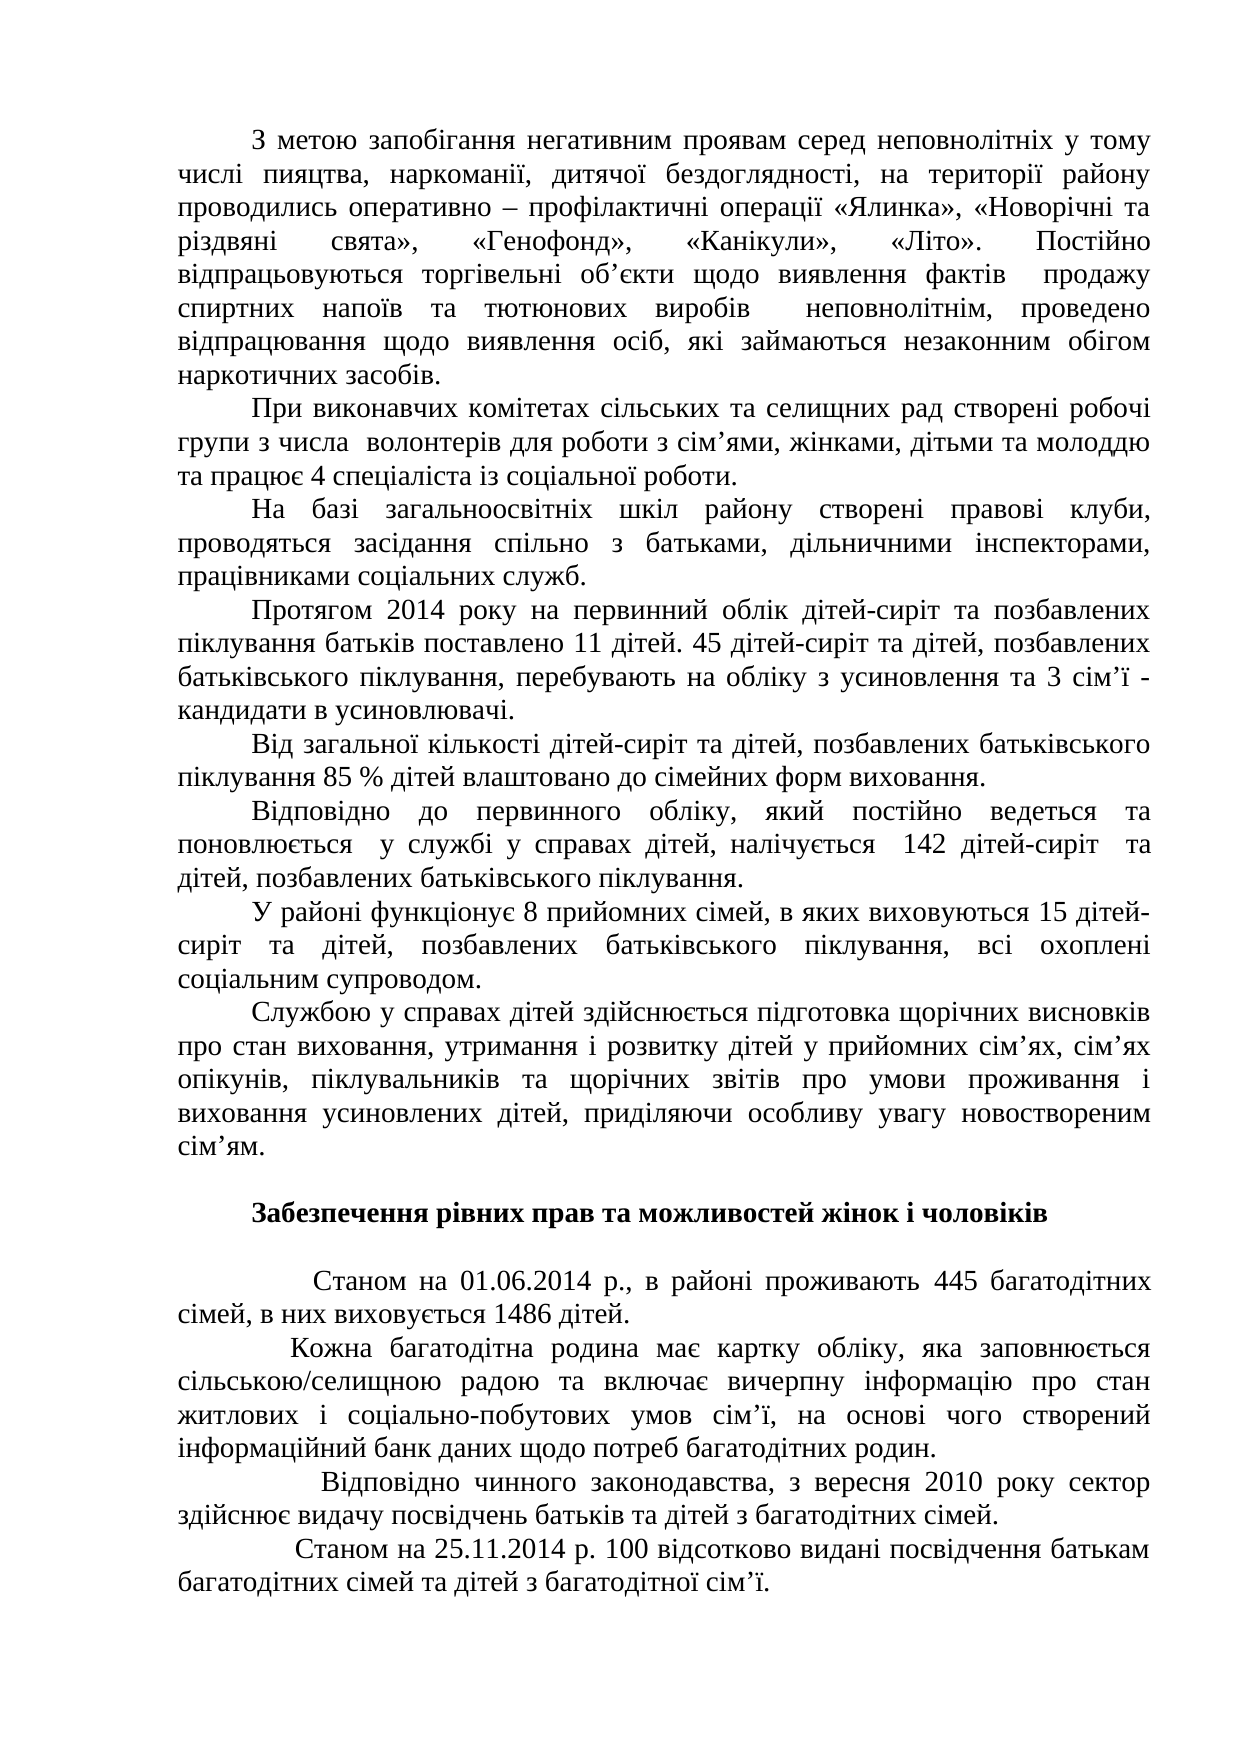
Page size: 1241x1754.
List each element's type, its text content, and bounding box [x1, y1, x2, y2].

text Протягом 2014 року на первинний облік дітей-сиріт та позбавлених піклування батьків поставлено 11 дітей. 45 дітей-сиріт та дітей, позбавлених батьківського піклування, перебувають на обліку з усиновлення та 3 сім’ї - кандидати в усиновлювачі. [177, 592, 1152, 726]
text Відповідно до первинного обліку, який постійно ведеться та поновлюється у службі у справах дітей, налічується 142 дітей-сиріт та дітей, позбавлених батьківського піклування. [177, 793, 1152, 894]
text Станом на 01.06.2014 р., в районі проживають 445 багатодітних сімей, в них виховується 1486 дітей. [177, 1263, 1152, 1330]
text Забезпечення рівних прав та можливостей жінок і чоловіків [177, 1196, 1152, 1229]
text Відповідно чинного законодавства, з вересня 2010 року сектор здійснює видачу посвідчень батьків та дітей з багатодітних сімей. [177, 1464, 1152, 1531]
text Службою у справах дітей здійснюється підготовка щорічних висновків про стан виховання, утримання і розвитку дітей у прийомних сім’ях, сім’ях опікунів, піклувальників та щорічних звітів про умови проживання і виховання усиновлених дітей, приділяючи особливу увагу новоствореним сім’ям. [177, 994, 1152, 1162]
text Від загальної кількості дітей-сиріт та дітей, позбавлених батьківського піклування 85 % дітей влаштовано до сімейних форм виховання. [177, 726, 1152, 793]
text У районі функціонує 8 прийомних сімей, в яких виховуються 15 дітей-сиріт та дітей, позбавлених батьківського піклування, всі охоплені соціальним супроводом. [177, 894, 1152, 994]
text На базі загальноосвітніх шкіл району створені правові клуби, проводяться засідання спільно з батьками, дільничними інспекторами, працівниками соціальних служб. [177, 491, 1152, 592]
text Кожна багатодітна родина має картку обліку, яка заповнюється сільською/селищною радою та включає вичерпну інформацію про стан житлових і соціально-побутових умов сім’ї, на основі чого створений інформаційний банк даних щодо потреб багатодітних родин. [177, 1330, 1152, 1464]
text З метою запобігання негативним проявам серед неповнолітніх у тому числі пияцтва, наркоманії, дитячої бездоглядності, на території району проводились оперативно – профілактичні операції «Ялинка», «Новорічні та різдвяні свята», «Генофонд», «Канікули», «Літо». Постійно відпрацьовуються торгівельні об’єкти щодо виявлення фактів продажу спиртних напоїв та тютюнових виробів неповнолітнім, проведено відпрацювання щодо виявлення осіб, які займаються незаконним обігом наркотичних засобів. [177, 122, 1152, 391]
text При виконавчих комітетах сільських та селищних рад створені робочі групи з числа волонтерів для роботи з сім’ями, жінками, дітьми та молоддю та працює 4 спеціаліста із соціальної роботи. [177, 391, 1152, 491]
text Станом на 25.11.2014 р. 100 відсотково видані посвідчення батькам багатодітних сімей та дітей з багатодітної сім’ї. [177, 1531, 1152, 1598]
